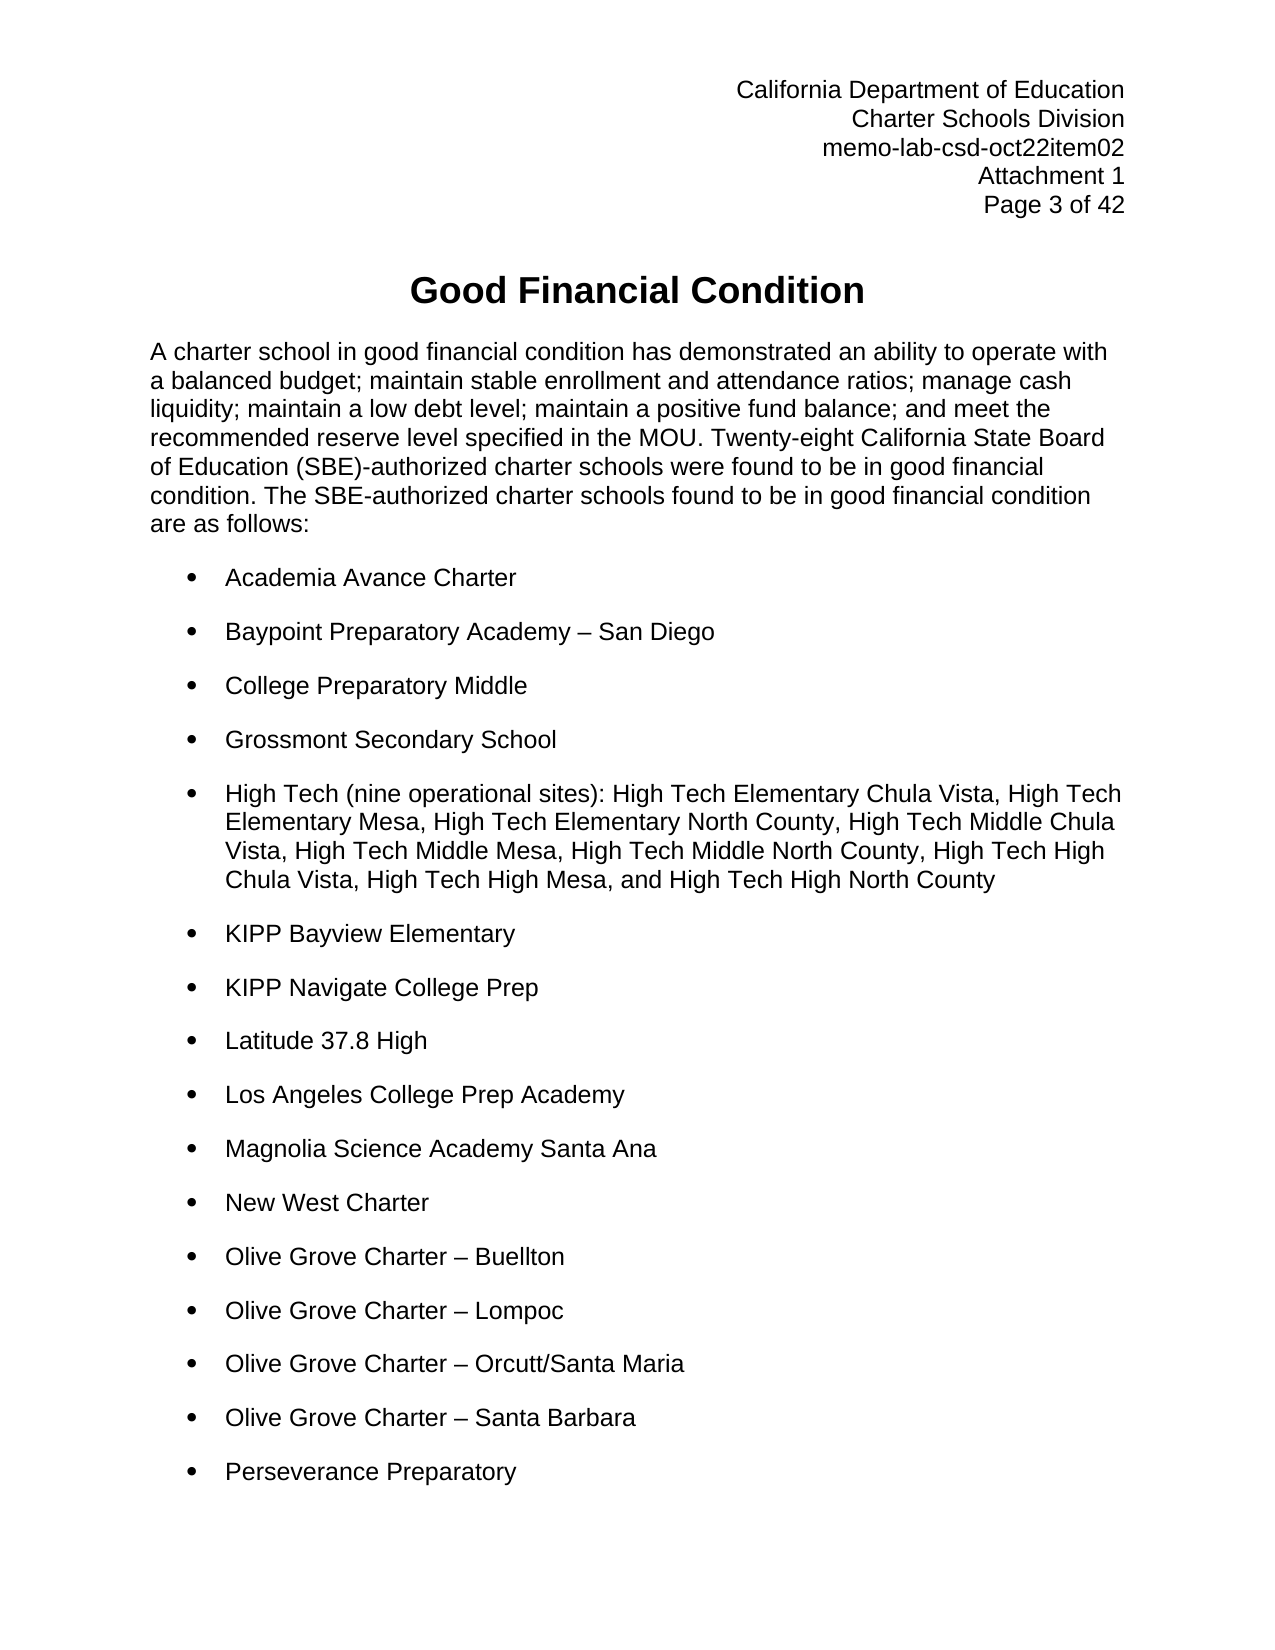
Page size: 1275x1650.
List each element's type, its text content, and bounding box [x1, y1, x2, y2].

list Academia Avance Charter [187, 563, 1125, 592]
list High Tech (nine operational sites): High Tech Elementary Chula Vista, High Tech Elementary Mesa, High Tech Elementary North County, High Tech Middle Chula Vista, High Tech Middle Mesa, High Tech Middle North County, High Tech High Chula Vista, High Tech High Mesa, and High Tech High North County [187, 778, 1125, 894]
list Magnolia Science Academy Santa Ana [187, 1134, 1125, 1163]
list College Preparatory Middle [187, 671, 1125, 700]
list New West Charter [187, 1188, 1125, 1217]
list Los Angeles College Prep Academy [187, 1080, 1125, 1109]
list Grossmont Secondary School [187, 725, 1125, 753]
subtitle Good Financial Condition [150, 269, 1125, 312]
list Olive Grove Charter – Buellton [187, 1242, 1125, 1271]
list Olive Grove Charter – Lompoc [187, 1296, 1125, 1324]
list Latitude 37.8 High [187, 1026, 1125, 1055]
list Olive Grove Charter – Orcutt/Santa Maria [187, 1349, 1125, 1378]
list Perseverance Preparatory [187, 1457, 1125, 1486]
list Olive Grove Charter – Santa Barbara [187, 1403, 1125, 1432]
list KIPP Navigate College Prep [187, 972, 1125, 1001]
text A charter school in good financial condition has demonstrated an ability to operate with a balanced budget; maintain stable enrollment and attendance ratios; manage cash liquidity; maintain a low debt level; maintain a positive fund balance; and meet the recommended reserve level specified in the MOU. Twenty-eight California State Board of Education (SBE)-authorized charter schools were found to be in good financial condition. The SBE-authorized charter schools found to be in good financial condition are as follows: [150, 337, 1125, 538]
list KIPP Bayview Elementary [187, 919, 1125, 947]
list Baypoint Preparatory Academy – San Diego [187, 617, 1125, 646]
